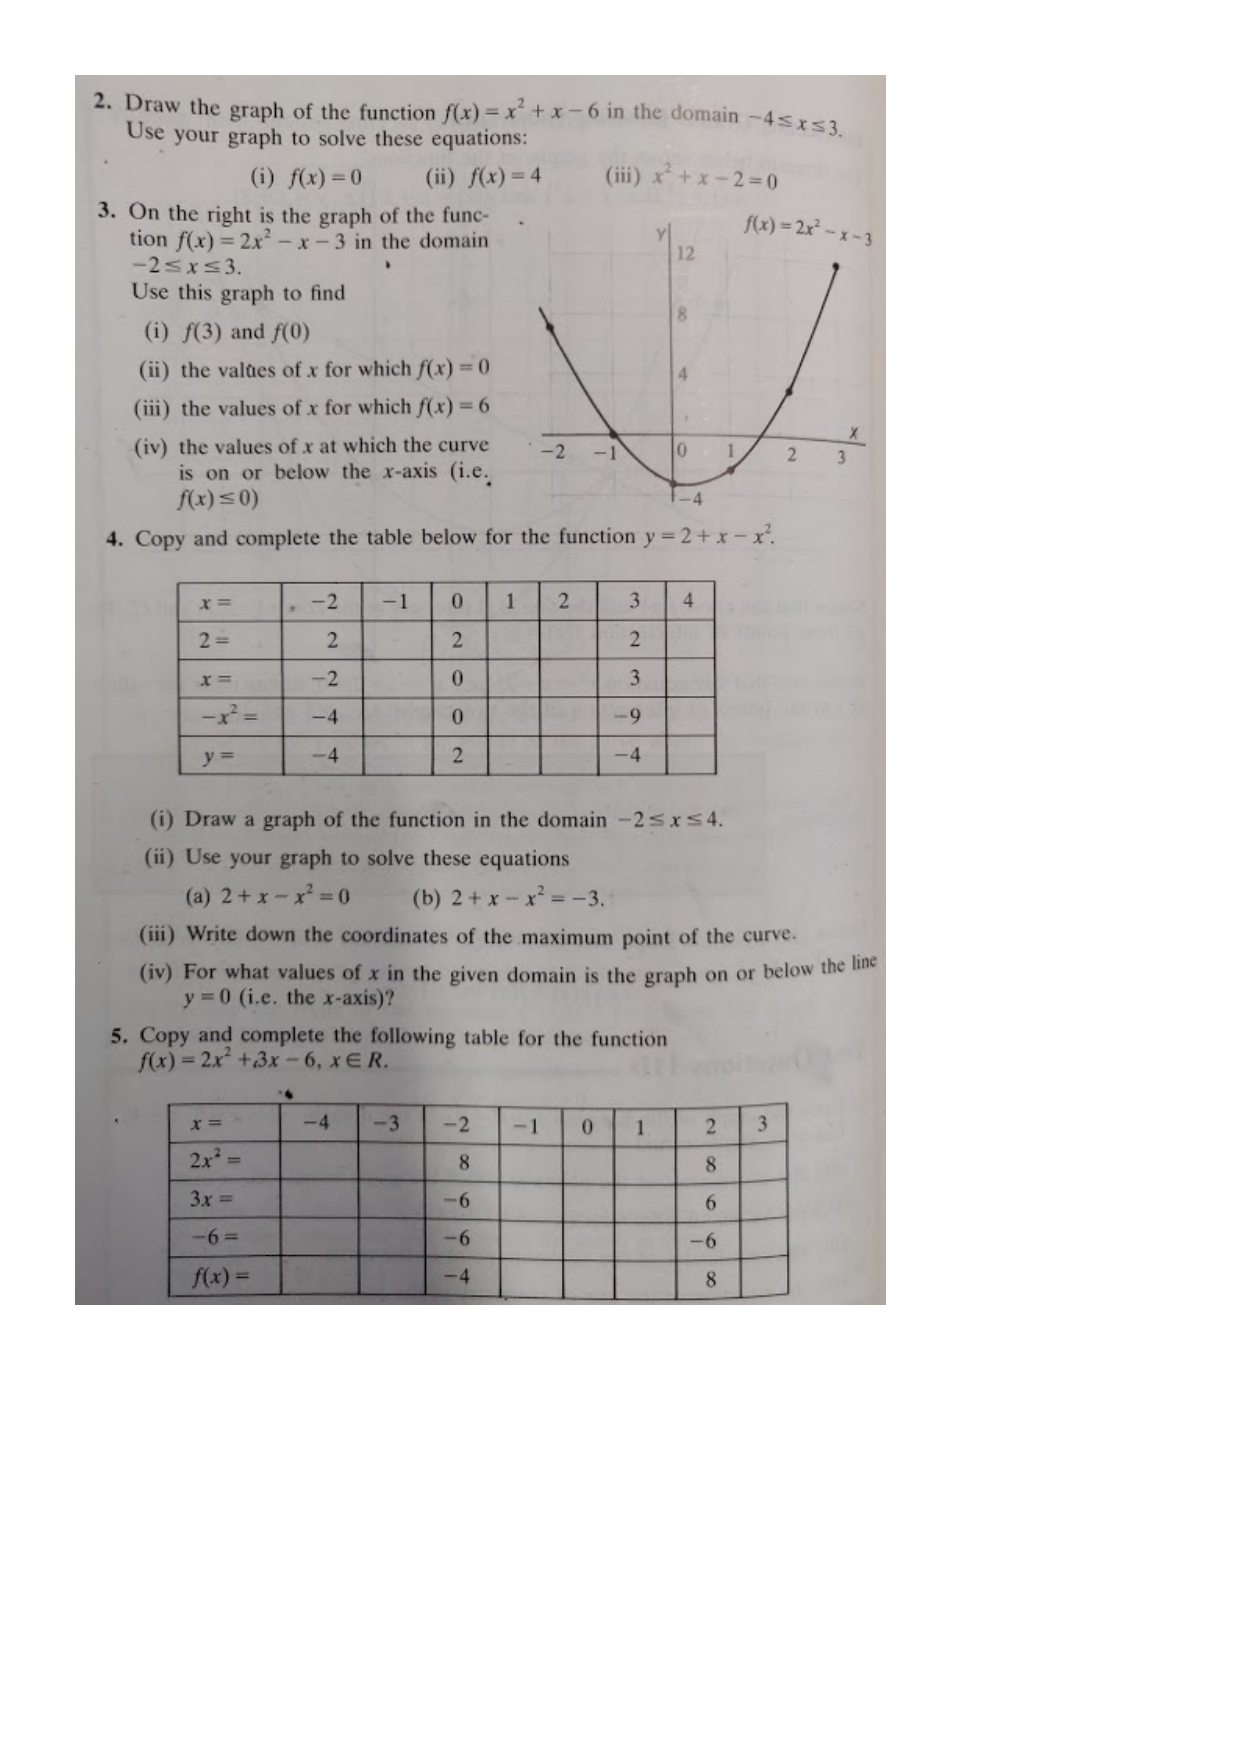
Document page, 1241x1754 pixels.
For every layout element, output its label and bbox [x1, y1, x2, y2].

picture [75, 75, 886, 1305]
